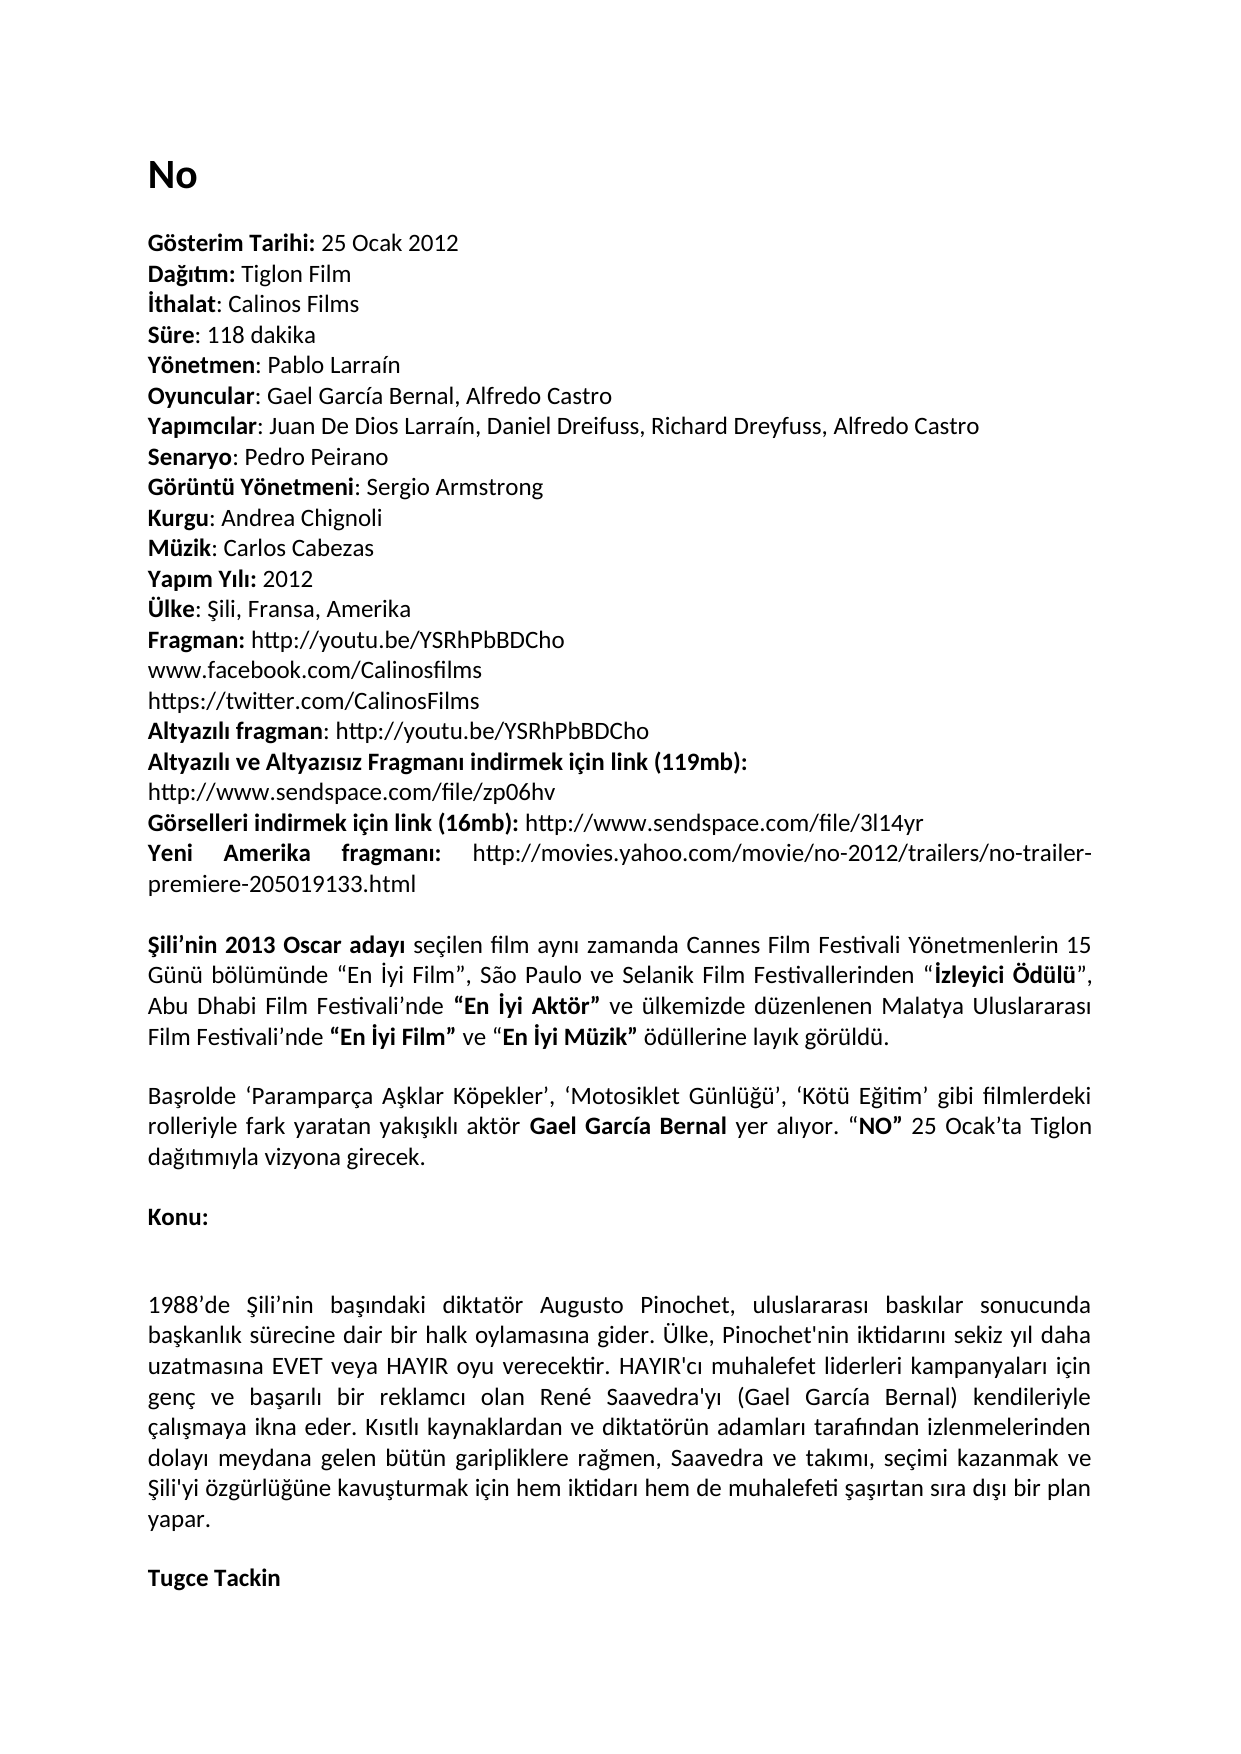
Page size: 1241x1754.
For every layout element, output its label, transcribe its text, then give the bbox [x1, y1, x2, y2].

text Başrolde ‘Paramparça Aşklar Köpekler’, ‘Motosiklet Günlüğü’, ‘Kötü Eğitim’ gibi filmlerdeki rolleriyle fark yaratan yakışıklı aktör Gael García Bernal yer alıyor. “NO” 25 Ocak’ta Tiglon dağıtımıyla vizyona girecek. [148, 1080, 1093, 1172]
text www.facebook.com/Calinosfilms [148, 654, 1093, 685]
text No [148, 148, 1093, 198]
text Süre: 118 dakika [148, 319, 1093, 349]
text İthalat: Calinos Films [148, 288, 1093, 319]
text Fragman: http://youtu.be/YSRhPbBDCho [148, 624, 1093, 654]
text Ülke: Şili, Fransa, Amerika [148, 593, 1093, 624]
text Senaryo: Pedro Peirano [148, 441, 1093, 471]
text Müzik: Carlos Cabezas [148, 532, 1093, 563]
text Görselleri indirmek için link (16mb): http://www.sendspace.com/file/3l14yr [148, 807, 1093, 838]
text Oyuncular: Gael García Bernal, Alfredo Castro [148, 380, 1093, 410]
text Tugce Tackin [148, 1562, 1093, 1593]
text Konu: [148, 1201, 1093, 1231]
text Altyazılı fragman: http://youtu.be/YSRhPbBDCho [148, 716, 1093, 746]
text Dağıtım: Tiglon Film [148, 258, 1093, 288]
text Yeni Amerika fragmanı: http://movies.yahoo.com/movie/no-2012/trailers/no-trailer-premiere-205019133.html [148, 838, 1093, 899]
text Gösterim Tarihi: 25 Ocak 2012 [148, 227, 1093, 258]
text Yapımcılar: Juan De Dios Larraín, Daniel Dreifuss, Richard Dreyfuss, Alfredo Castro [148, 410, 1093, 441]
text Kurgu: Andrea Chignoli [148, 502, 1093, 532]
text Şili’nin 2013 Oscar adayı seçilen film aynı zamanda Cannes Film Festivali Yönetmenlerin 15 Günü bölümünde “En İyi Film”, São Paulo ve Selanik Film Festivallerinden “İzleyici Ödülü”, Abu Dhabi Film Festivali’nde “En İyi Aktör” ve ülkemizde düzenlenen Malatya Uluslararası Film Festivali’nde “En İyi Film” ve “En İyi Müzik” ödüllerine layık görüldü. [148, 929, 1093, 1051]
text Görüntü Yönetmeni: Sergio Armstrong [148, 471, 1093, 502]
text https://twitter.com/CalinosFilms [148, 685, 1093, 716]
text Altyazılı ve Altyazısız Fragmanı indirmek için link (119mb): http://www.sendspace.com/file/zp06hv [148, 746, 1093, 807]
text 1988’de Şili’nin başındaki diktatör Augusto Pinochet, uluslararası baskılar sonucunda başkanlık sürecine dair bir halk oylamasına gider. Ülke, Pinochet'nin iktidarını sekiz yıl daha uzatmasına EVET veya HAYIR oyu verecektir. HAYIR'cı muhalefet liderleri kampanyaları için genç ve başarılı bir reklamcı olan René Saavedra'yı (Gael García Bernal) kendileriyle çalışmaya ikna eder. Kısıtlı kaynaklardan ve diktatörün adamları tarafından izlenmelerinden dolayı meydana gelen bütün garipliklere rağmen, Saavedra ve takımı, seçimi kazanmak ve Şili'yi özgürlüğüne kavuşturmak için hem iktidarı hem de muhalefeti şaşırtan sıra dışı bir plan yapar. [148, 1289, 1093, 1533]
text Yönetmen: Pablo Larraín [148, 349, 1093, 380]
text Yapım Yılı: 2012 [148, 563, 1093, 593]
